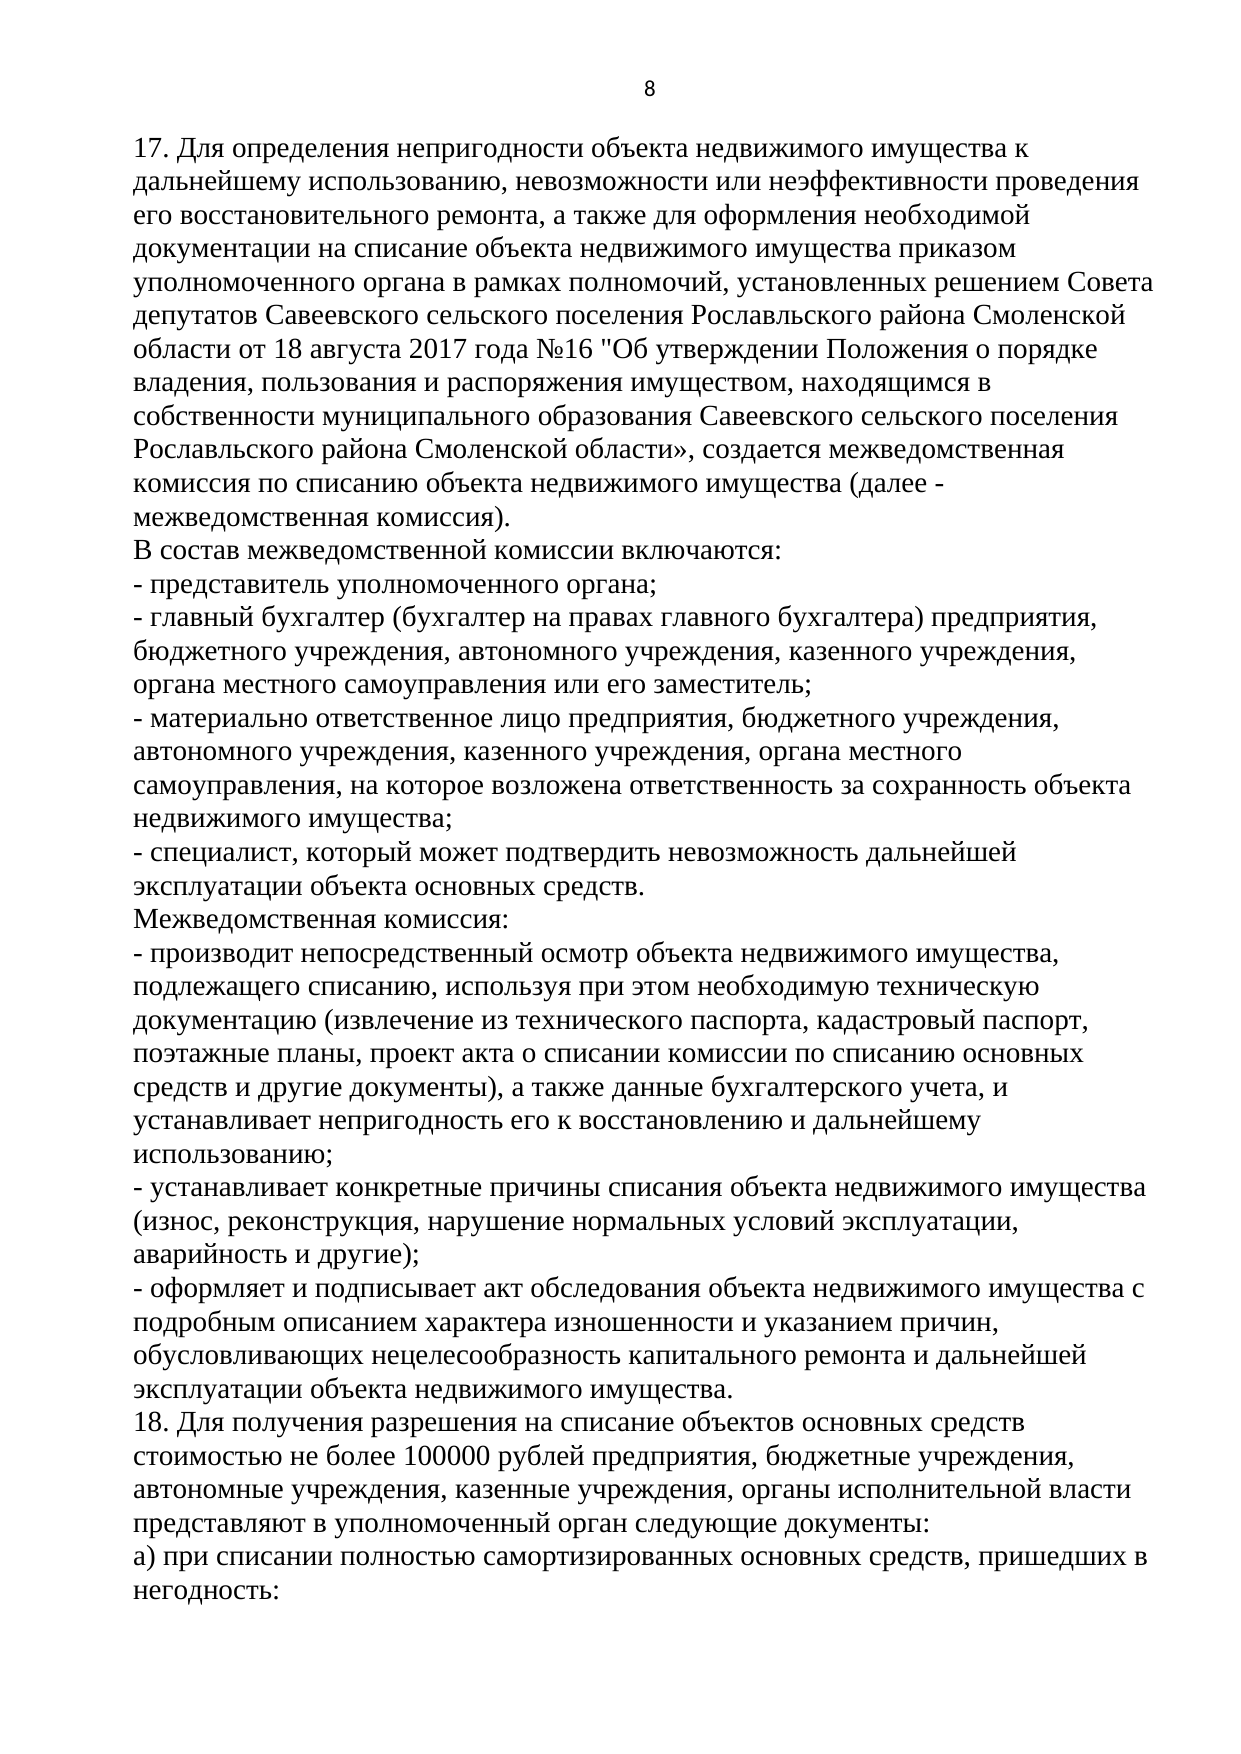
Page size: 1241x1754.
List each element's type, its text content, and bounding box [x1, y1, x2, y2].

text - материально ответственное лицо предприятия, бюджетного учреждения, автономного учреждения, казенного учреждения, органа местного самоуправления, на которое возложена ответственность за сохранность объекта недвижимого имущества; [133, 700, 1167, 834]
text Межведомственная комиссия: [133, 901, 1167, 935]
text - оформляет и подписывает акт обследования объекта недвижимого имущества с подробным описанием характера изношенности и указанием причин, обусловливающих нецелесообразность капитального ремонта и дальнейшей эксплуатации объекта недвижимого имущества. [133, 1270, 1167, 1404]
text 18. Для получения разрешения на списание объектов основных средств стоимостью не более 100000 рублей предприятия, бюджетные учреждения, автономные учреждения, казенные учреждения, органы исполнительной власти представляют в уполномоченный орган следующие документы: [133, 1404, 1167, 1538]
text - специалист, который может подтвердить невозможность дальнейшей эксплуатации объекта основных средств. [133, 834, 1167, 901]
text - устанавливает конкретные причины списания объекта недвижимого имущества (износ, реконструкция, нарушение нормальных условий эксплуатации, аварийность и другие); [133, 1169, 1167, 1270]
text - представитель уполномоченного органа; [133, 566, 1167, 599]
text - главный бухгалтер (бухгалтер на правах главного бухгалтера) предприятия, бюджетного учреждения, автономного учреждения, казенного учреждения, органа местного самоуправления или его заместитель; [133, 599, 1167, 700]
text а) при списании полностью самортизированных основных средств, пришедших в негодность: [133, 1538, 1167, 1606]
text В состав межведомственной комиссии включаются: [133, 532, 1167, 566]
text 17. Для определения непригодности объекта недвижимого имущества к дальнейшему использованию, невозможности или неэффективности проведения его восстановительного ремонта, а также для оформления необходимой документации на списание объекта недвижимого имущества приказом уполномоченного органа в рамках полномочий, установленных решением Совета депутатов Савеевского сельского поселения Рославльского района Смоленской области от 18 августа 2017 года №16 "Об утверждении Положения о порядке владения, пользования и распоряжения имуществом, находящимся в собственности муниципального образования Савеевского сельского поселения Рославльского района Смоленской области», создается межведомственная комиссия по списанию объекта недвижимого имущества (далее - межведомственная комиссия). [133, 130, 1167, 532]
text - производит непосредственный осмотр объекта недвижимого имущества, подлежащего списанию, используя при этом необходимую техническую документацию (извлечение из технического паспорта, кадастровый паспорт, поэтажные планы, проект акта о списании комиссии по списанию основных средств и другие документы), а также данные бухгалтерского учета, и устанавливает непригодность его к восстановлению и дальнейшему использованию; [133, 935, 1167, 1169]
